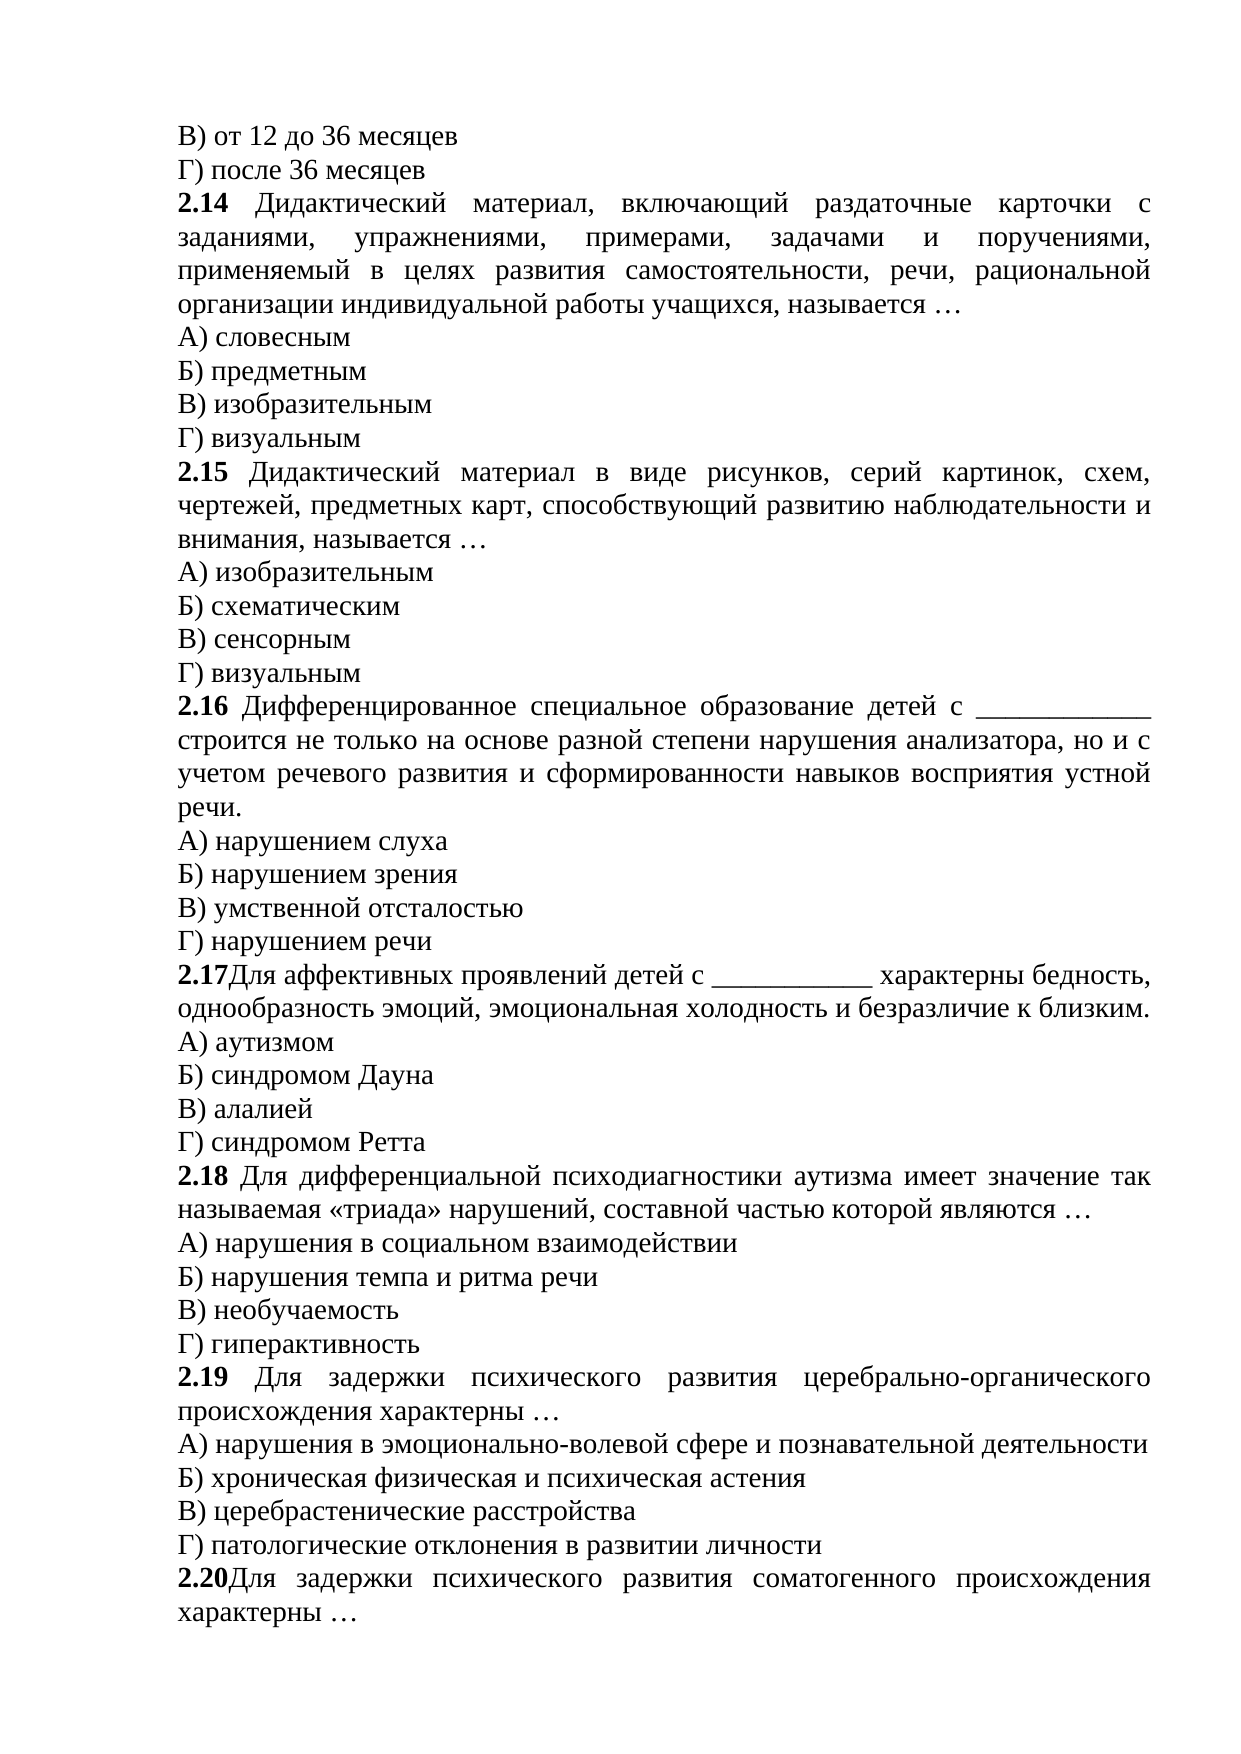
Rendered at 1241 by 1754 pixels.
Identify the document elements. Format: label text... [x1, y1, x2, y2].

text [177, 1527, 1152, 1561]
text В) церебрастенические расстройства [177, 1493, 1152, 1527]
text Б) схематическим [177, 588, 1152, 621]
text Б) синдромом Дауна [177, 1057, 1152, 1091]
text А) нарушения в социальном взаимодействии [177, 1225, 1152, 1259]
text В) алалией [177, 1091, 1152, 1124]
text Г) визуальным [177, 655, 1152, 688]
text А) словесным [177, 319, 1152, 353]
text 2.19 Для задержки психического развития церебрально-органического происхождения характерны … [177, 1359, 1152, 1426]
text Б) предметным [177, 353, 1152, 387]
text 2.20Для задержки психического развития соматогенного происхождения характерны … [177, 1561, 1152, 1628]
text А) аутизмом [177, 1024, 1152, 1057]
text Б) нарушения темпа и ритма речи [177, 1259, 1152, 1292]
text Г) гиперактивность [177, 1326, 1152, 1359]
text Г) визуальным [177, 420, 1152, 454]
text 2.18 Для дифференциальной психодиагностики аутизма имеет значение так называемая «триада» нарушений, составной частью которой являются … [177, 1158, 1152, 1225]
text В) сенсорным [177, 621, 1152, 655]
text 2.15 Дидактический материал в виде рисунков, серий картинок, схем, чертежей, предметных карт, способствующий развитию наблюдательности и внимания, называется … [177, 454, 1152, 554]
text А) изобразительным [177, 554, 1152, 588]
text Г) после 36 месяцев [177, 152, 1152, 185]
text 2.16 Дифференцированное специальное образование детей с ____________ строится не только на основе разной степени нарушения анализатора, но и с учетом речевого развития и сформированности навыков восприятия устной речи. [177, 688, 1152, 823]
text В) изобразительным [177, 387, 1152, 420]
text А) нарушения в эмоционально-волевой сфере и познавательной деятельности [177, 1426, 1152, 1460]
text В) необучаемость [177, 1292, 1152, 1326]
text 2.17Для аффективных проявлений детей с ___________ характерны бедность, однообразность эмоций, эмоциональная холодность и безразличие к близким. [177, 957, 1152, 1024]
text А) нарушением слуха [177, 823, 1152, 856]
text Г) синдромом Ретта [177, 1124, 1152, 1158]
text 2.14 Дидактический материал, включающий раздаточные карточки с заданиями, упражнениями, примерами, задачами и поручениями, применяемый в целях развития самостоятельности, речи, рациональной организации индивидуальной работы учащихся, называется … [177, 185, 1152, 319]
text В) от 12 до 36 месяцев [177, 118, 1152, 152]
text В) умственной отсталостью [177, 890, 1152, 923]
text Б) хроническая физическая и психическая астения [177, 1460, 1152, 1493]
text Б) нарушением зрения [177, 856, 1152, 890]
text Г) нарушением речи [177, 923, 1152, 957]
